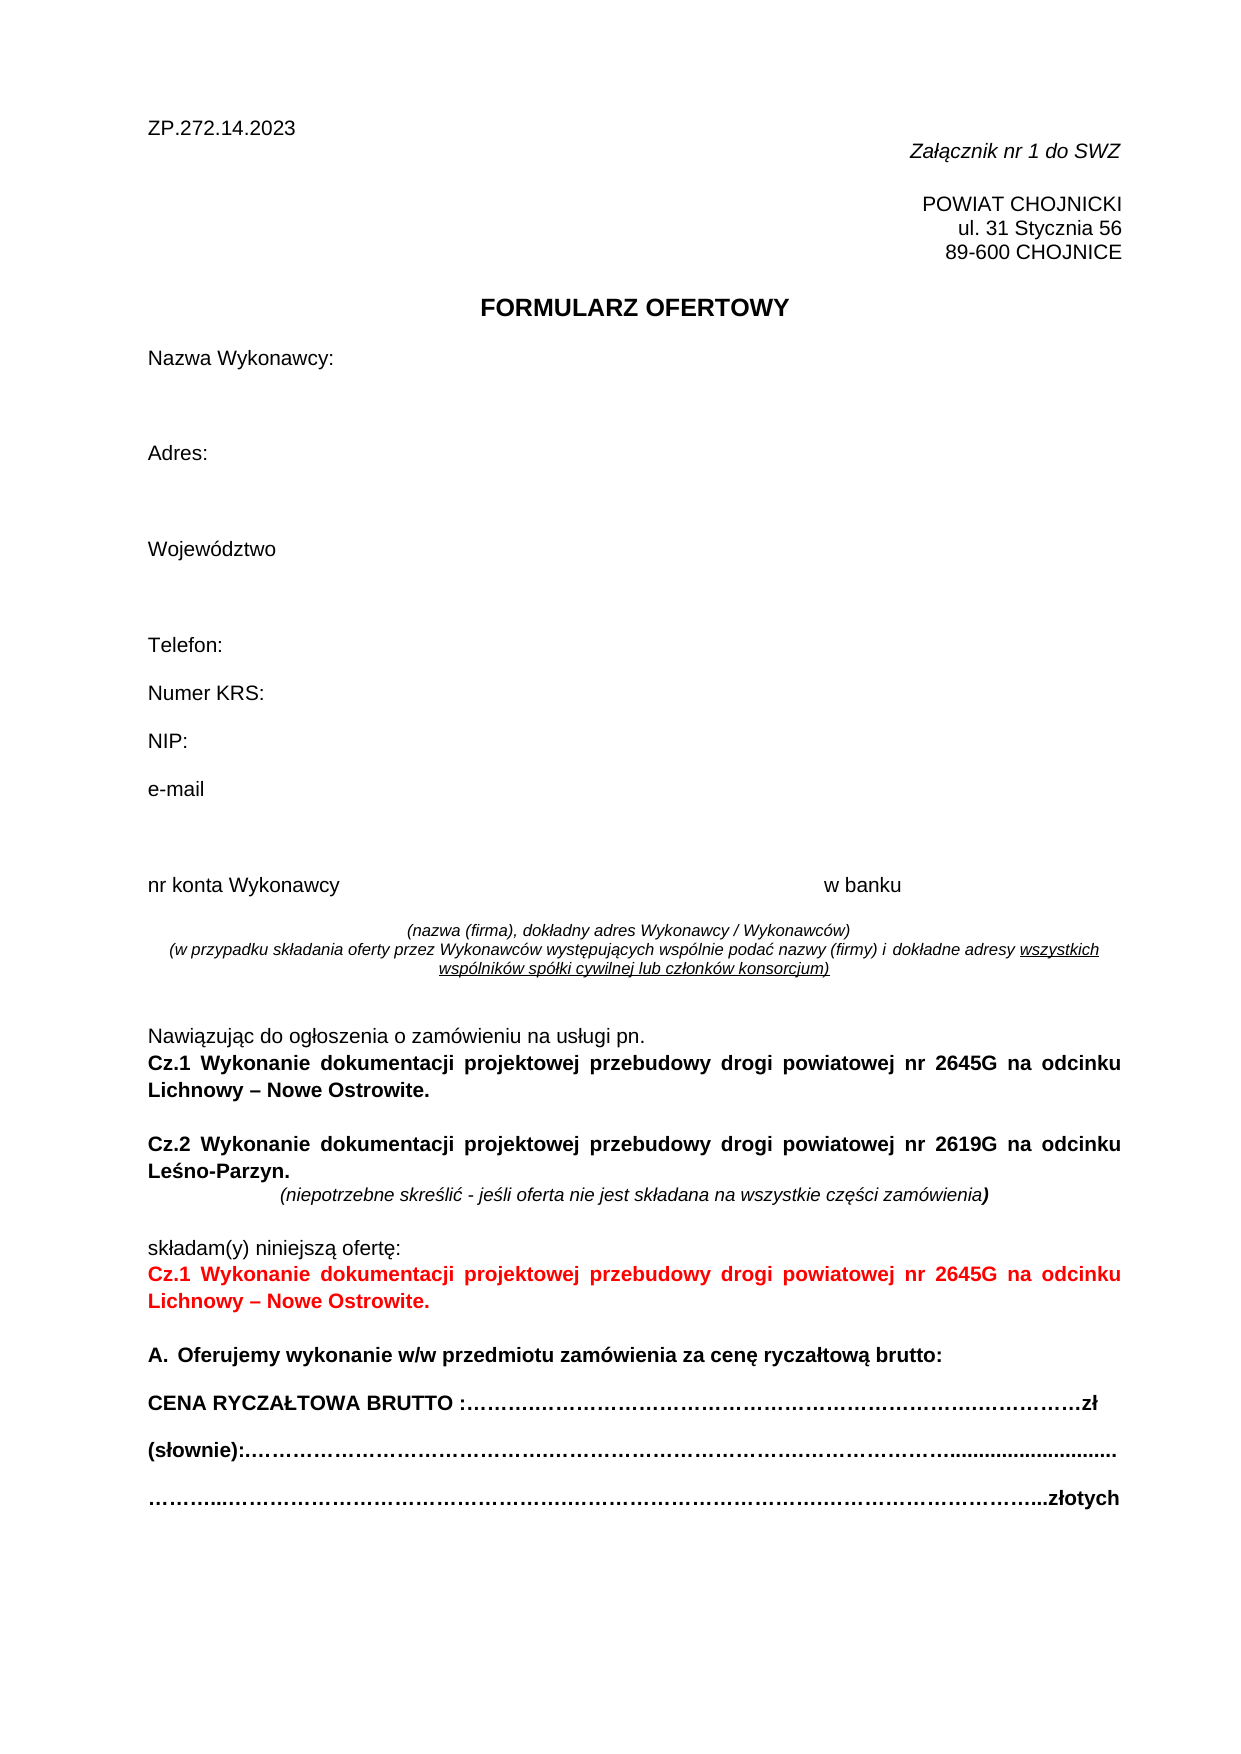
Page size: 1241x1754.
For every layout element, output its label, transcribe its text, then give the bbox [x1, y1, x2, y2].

list (słownie):.…………………………………….……………………………….…………………............................. [148, 1438, 1122, 1462]
text nr konta Wykonawcy w banku [148, 872, 1122, 896]
text Cz.1 Wykonanie dokumentacji projektowej przebudowy drogi powiatowej nr 2645G na odcinku Lichnowy – Nowe Ostrowite. [148, 1260, 1122, 1314]
text Numer KRS: [148, 681, 1122, 705]
text ZP.272.14.2023 [148, 115, 1122, 139]
text (nazwa (firma), dokładny adres Wykonawcy / Wykonawców) [148, 920, 1111, 939]
text 89-600 CHOJNICE [148, 240, 1122, 264]
text Cz.1 Wykonanie dokumentacji projektowej przebudowy drogi powiatowej nr 2645G na odcinku Lichnowy – Nowe Ostrowite. [148, 1049, 1122, 1103]
text Województwo [148, 537, 1122, 561]
text ul. 31 Stycznia 56 [148, 216, 1122, 240]
text (w przypadku składania oferty przez Wykonawców występujących wspólnie podać nazwy (firmy) i dokładne adresy wszystkich wspólników spółki cywilnej lub członków konsorcjum) [148, 939, 1122, 978]
list ………...………………………………………….……………………………….…………………………...złotych [148, 1486, 1122, 1510]
text Cz.2 Wykonanie dokumentacji projektowej przebudowy drogi powiatowej nr 2619G na odcinku Leśno-Parzyn. [148, 1130, 1122, 1184]
text Nawiązując do ogłoszenia o zamówieniu na usługi pn. [148, 1022, 1122, 1049]
subtitle FORMULARZ OFERTOWY [148, 293, 1122, 321]
list CENA RYCZAŁTOWA BRUTTO :……….……………………………………………………….……………zł [148, 1390, 1122, 1414]
text POWIAT CHOJNICKI [148, 192, 1122, 216]
text NIP: [148, 729, 1122, 753]
text Nazwa Wykonawcy: [148, 345, 1122, 369]
list Oferujemy wykonanie w/w przedmiotu zamówienia za cenę ryczałtową brutto: [148, 1342, 1122, 1366]
text Załącznik nr 1 do SWZ [406, 139, 1122, 163]
text Adres: [148, 441, 1122, 465]
text Telefon: [148, 633, 1122, 657]
text składam(y) niniejszą ofertę: [148, 1236, 1122, 1260]
text (niepotrzebne skreślić - jeśli oferta nie jest składana na wszystkie części zamówienia) [148, 1184, 1122, 1206]
text e-mail [148, 777, 1122, 801]
